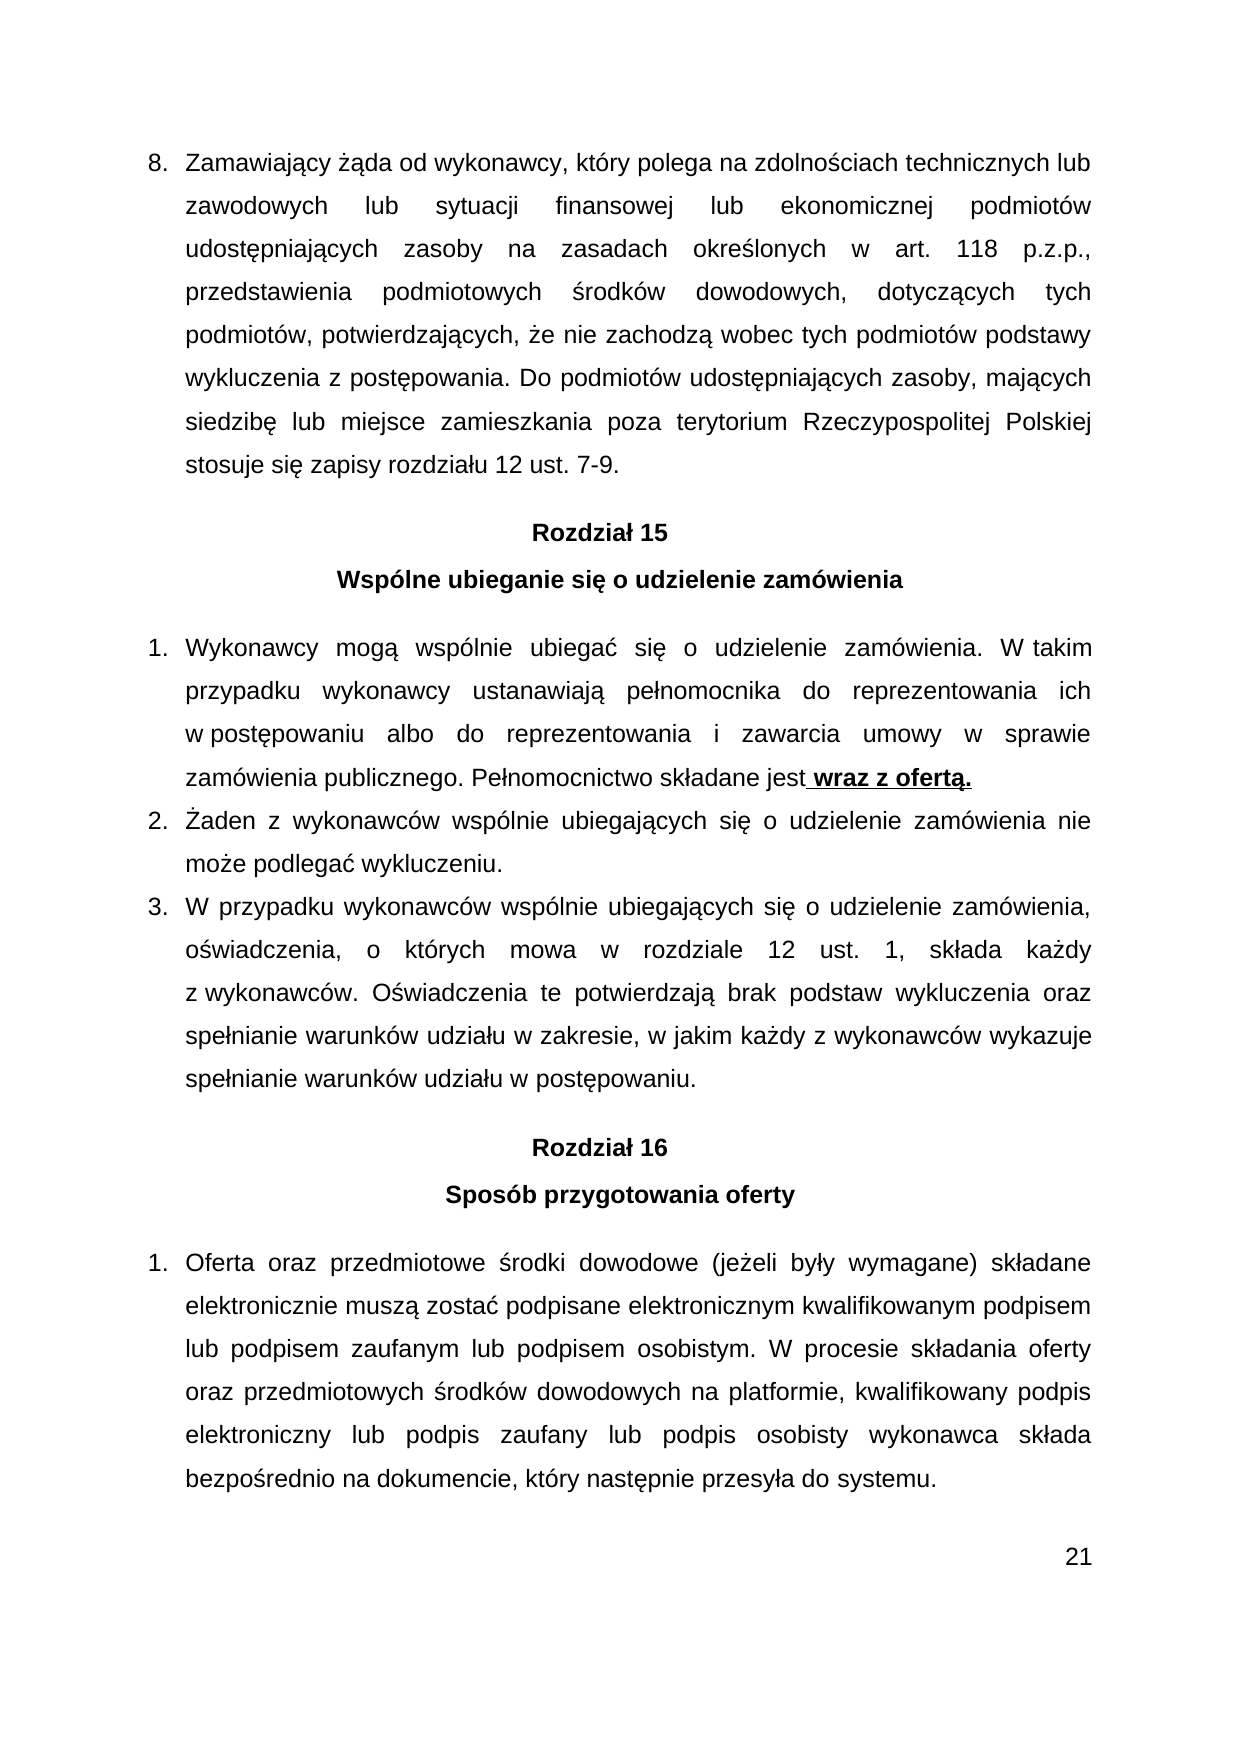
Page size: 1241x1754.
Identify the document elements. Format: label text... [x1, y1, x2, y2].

list W przypadku wykonawców wspólnie ubiegających się o udzielenie zamówienia, oświadczenia, o których mowa w rozdziale 12 ust. 1, składa każdy z wykonawców. Oświadczenia te potwierdzają brak podstaw wykluczenia oraz spełnianie warunków udziału w zakresie, w jakim każdy z wykonawców wykazuje spełnianie warunków udziału w postępowaniu. [148, 892, 1092, 1093]
list Wykonawcy mogą wspólnie ubiegać się o udzielenie zamówienia. W takim przypadku wykonawcy ustanawiają pełnomocnika do reprezentowania ich w postępowaniu albo do reprezentowania i zawarcia umowy w sprawie zamówienia publicznego. Pełnomocnictwo składane jest wraz z ofertą. [148, 633, 1092, 791]
list Żaden z wykonawców wspólnie ubiegających się o udzielenie zamówienia nie może podlegać wykluczeniu. [148, 806, 1092, 877]
subtitle Sposób przygotowania oferty [148, 1180, 1092, 1208]
list Oferta oraz przedmiotowe środki dowodowe (jeżeli były wymagane) składane elektronicznie muszą zostać podpisane elektronicznym kwalifikowanym podpisem lub podpisem zaufanym lub podpisem osobistym. W procesie składania oferty oraz przedmiotowych środków dowodowych na platformie, kwalifikowany podpis elektroniczny lub podpis zaufany lub podpis osobisty wykonawca składa bezpośrednio na dokumencie, który następnie przesyła do systemu. [148, 1248, 1092, 1492]
subtitle Wspólne ubieganie się o udzielenie zamówienia [148, 565, 1092, 594]
list Zamawiający żąda od wykonawcy, który polega na zdolnościach technicznych lub zawodowych lub sytuacji finansowej lub ekonomicznej podmiotów udostępniających zasoby na zasadach określonych w art. 118 p.z.p., przedstawienia podmiotowych środków dowodowych, dotyczących tych podmiotów, potwierdzających, że nie zachodzą wobec tych podmiotów podstawy wykluczenia z postępowania. Do podmiotów udostępniających zasoby, mających siedzibę lub miejsce zamieszkania poza terytorium Rzeczypospolitej Polskiej stosuje się zapisy rozdziału 12 ust. 7-9. [148, 148, 1092, 478]
